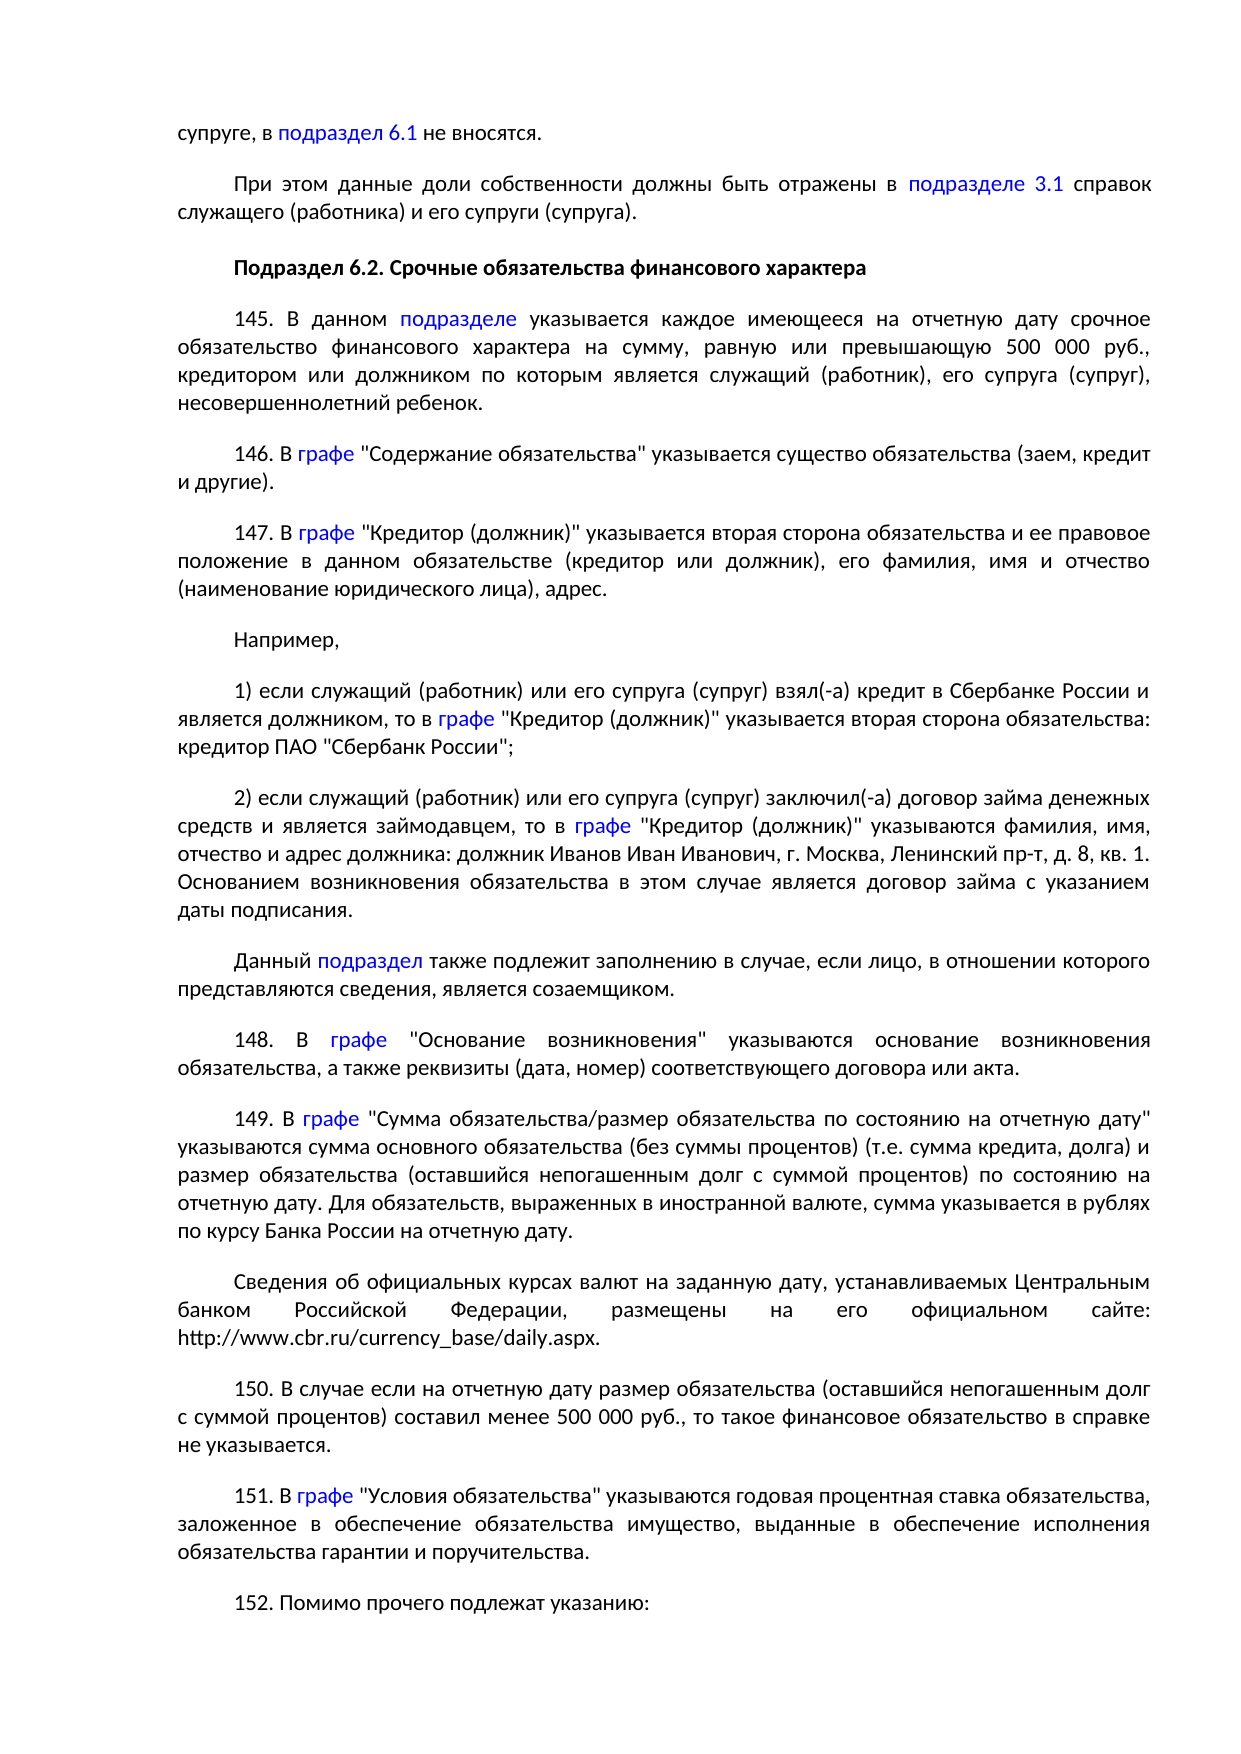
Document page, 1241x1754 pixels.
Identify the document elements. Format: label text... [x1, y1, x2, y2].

text 150. В случае если на отчетную дату размер обязательства (оставшийся непогашенным долг с суммой процентов) составил менее 500 000 руб., то такое финансовое обязательство в справке не указывается. [177, 1374, 1152, 1458]
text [177, 118, 1152, 146]
text 146. В графе "Содержание обязательства" указывается существо обязательства (заем, кредит и другие). [177, 439, 1152, 495]
text 149. В графе "Сумма обязательства/размер обязательства по состоянию на отчетную дату" указываются сумма основного обязательства (без суммы процентов) (т.е. сумма кредита, долга) и размер обязательства (оставшийся непогашенным долг с суммой процентов) по состоянию на отчетную дату. Для обязательств, выраженных в иностранной валюте, сумма указывается в рублях по курсу Банка России на отчетную дату. [177, 1104, 1152, 1244]
text 152. Помимо прочего подлежат указанию: [177, 1588, 1152, 1616]
text 1) если служащий (работник) или его супруга (супруг) взял(-а) кредит в Сбербанке России и является должником, то в графе "Кредитор (должник)" указывается вторая сторона обязательства: кредитор ПАО "Сбербанк России"; [177, 676, 1152, 760]
title Подраздел 6.2. Срочные обязательства финансового характера [177, 253, 1152, 281]
text 147. В графе "Кредитор (должник)" указывается вторая сторона обязательства и ее правовое положение в данном обязательстве (кредитор или должник), его фамилия, имя и отчество (наименование юридического лица), адрес. [177, 518, 1152, 602]
text Сведения об официальных курсах валют на заданную дату, устанавливаемых Центральным банком Российской Федерации, размещены на его официальном сайте: http://www.cbr.ru/currency_base/daily.aspx. [177, 1267, 1152, 1351]
text 145. В данном подразделе указывается каждое имеющееся на отчетную дату срочное обязательство финансового характера на сумму, равную или превышающую 500 000 руб., кредитором или должником по которым является служащий (работник), его супруга (супруг), несовершеннолетний ребенок. [177, 304, 1152, 416]
text 148. В графе "Основание возникновения" указываются основание возникновения обязательства, а также реквизиты (дата, номер) соответствующего договора или акта. [177, 1025, 1152, 1081]
text 2) если служащий (работник) или его супруга (супруг) заключил(-а) договор займа денежных средств и является займодавцем, то в графе "Кредитор (должник)" указываются фамилия, имя, отчество и адрес должника: должник Иванов Иван Иванович, г. Москва, Ленинский пр-т, д. 8, кв. 1. Основанием возникновения обязательства в этом случае является договор займа с указанием даты подписания. [177, 783, 1152, 923]
text При этом данные доли собственности должны быть отражены в подразделе 3.1 справок служащего (работника) и его супруги (супруга). [177, 169, 1152, 225]
text Данный подраздел также подлежит заполнению в случае, если лицо, в отношении которого представляются сведения, является созаемщиком. [177, 946, 1152, 1002]
text 151. В графе "Условия обязательства" указываются годовая процентная ставка обязательства, заложенное в обеспечение обязательства имущество, выданные в обеспечение исполнения обязательства гарантии и поручительства. [177, 1481, 1152, 1565]
text Например, [177, 625, 1152, 653]
